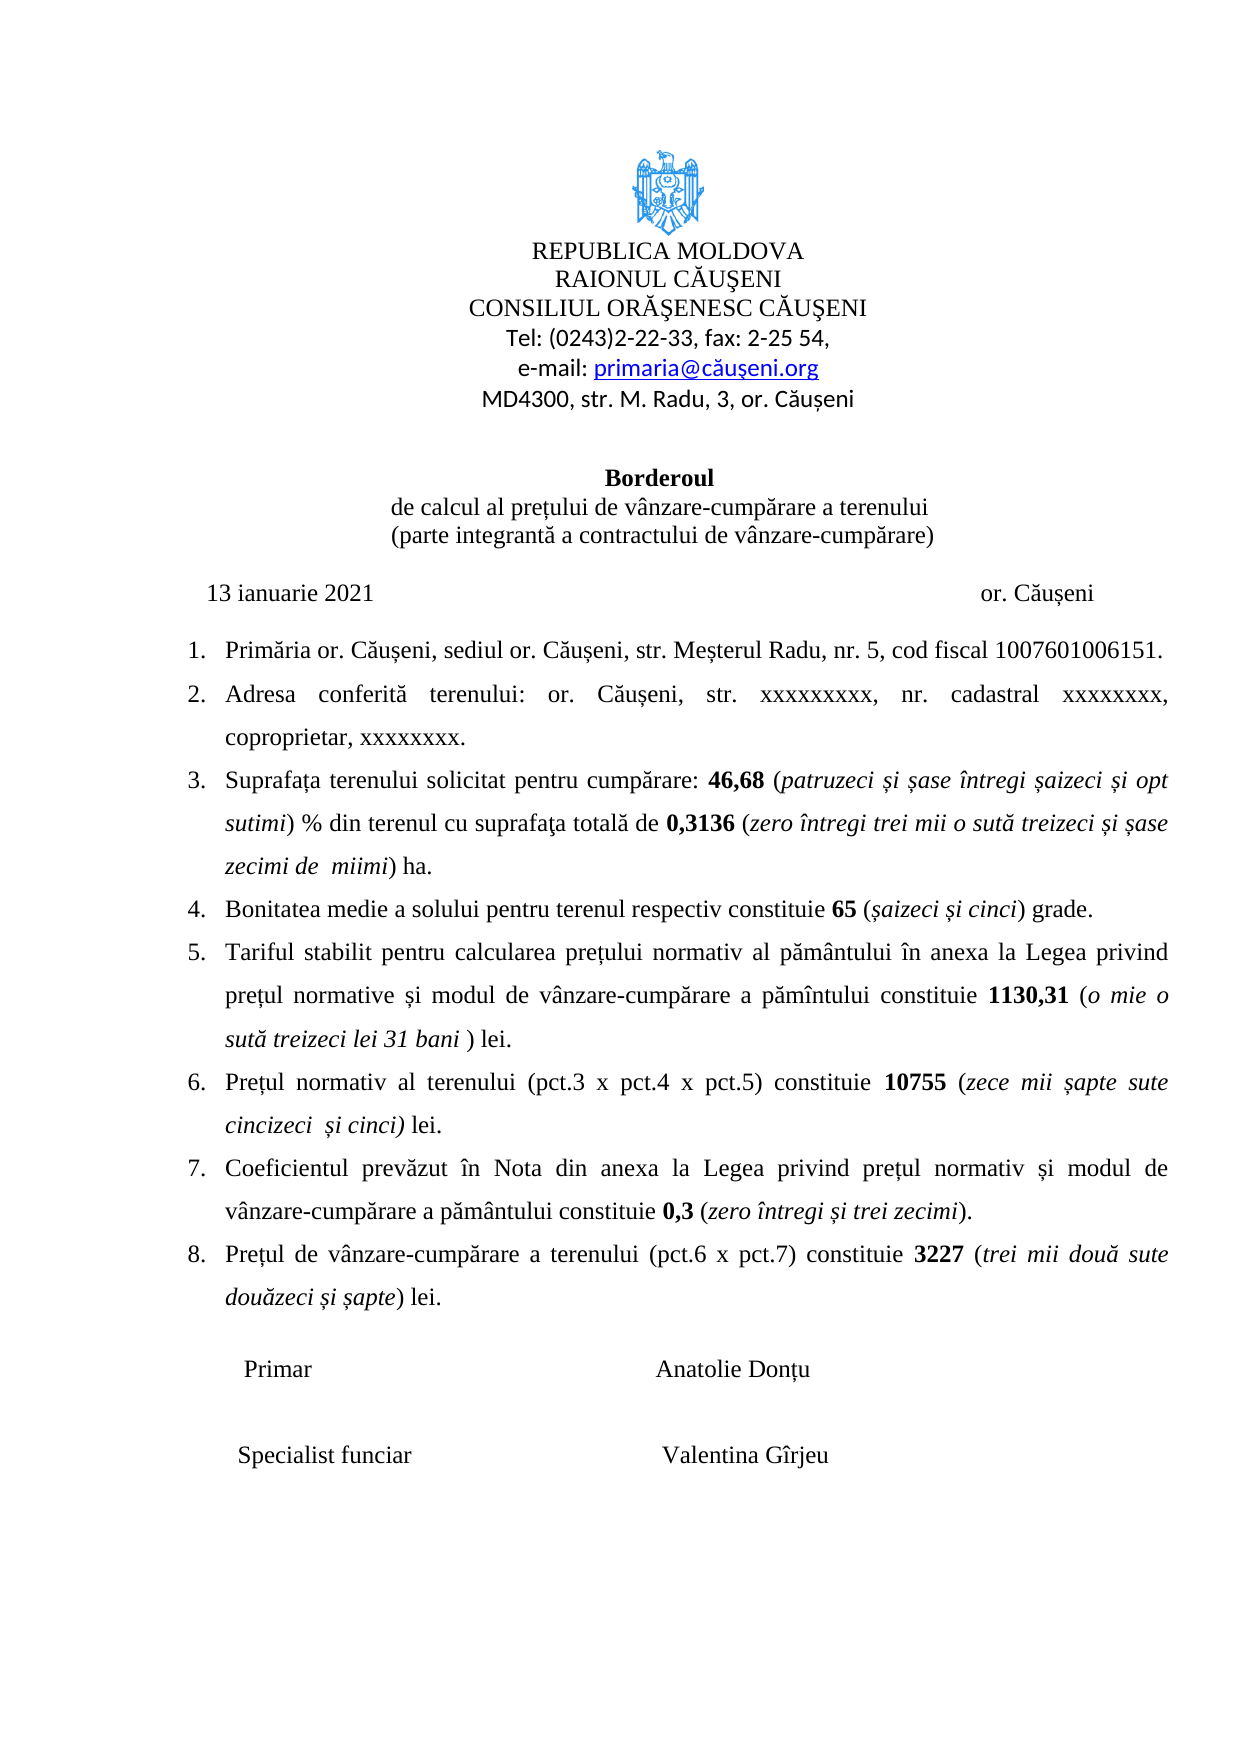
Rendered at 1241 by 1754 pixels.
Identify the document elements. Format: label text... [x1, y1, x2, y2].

list Prețul de vânzare-cumpărare a terenului (pct.6 x pct.7) constituie 3227 (trei mii două sute douăzeci și șapte) lei. [187, 1239, 1169, 1311]
text (parte integrantă a contractului de vânzare-cumpărare) [150, 521, 1169, 549]
list Tariful stabilit pentru calcularea prețului normativ al pământului în anexa la Legea privind prețul normative și modul de vânzare-cumpărare a pămîntului constituie 1130,31 (o mie o sută treizeci lei 31 bani ) lei. [187, 937, 1169, 1052]
text Borderoul [150, 463, 1169, 492]
text CONSILIUL ORĂŞENESC CĂUŞENI [150, 293, 1186, 322]
list Suprafața terenului solicitat pentru cumpărare: 46,68 (patruzeci și șase întregi șaizeci și opt sutimi) % din terenul cu suprafaţa totală de 0,3136 (zero întregi trei mii o sută treizeci și șase zecimi de miimi) ha. [187, 765, 1169, 880]
text MD4300, str. M. Radu, 3, or. Căușeni [150, 383, 1186, 413]
text REPUBLICA MOLDOVA [150, 236, 1186, 264]
list Prețul normativ al terenului (pct.3 x pct.4 x pct.5) constituie 10755 (zece mii șapte sute cincizeci și cinci) lei. [187, 1067, 1169, 1139]
text RAIONUL CĂUŞENI [150, 264, 1186, 293]
list Bonitatea medie a solului pentru terenul respectiv constituie 65 (șaizeci și cinci) grade. [187, 894, 1169, 923]
text Specialist funciar Valentina Gîrjeu [150, 1440, 1186, 1469]
text Primar Anatolie Donțu [225, 1354, 1186, 1382]
list Primăria or. Căușeni, sediul or. Căușeni, str. Meșterul Radu, nr. 5, cod fiscal 1007601006151. [187, 636, 1169, 664]
text Tel: (0243)2-22-33, fax: 2-25 54, [150, 322, 1186, 352]
text 13 ianuarie 2021 or. Căușeni [150, 578, 1169, 607]
text de calcul al prețului de vânzare-cumpărare a terenului [150, 492, 1169, 521]
text e-mail: primaria@căuşeni.org [150, 352, 1186, 383]
list Coeficientul prevăzut în Nota din anexa la Legea privind prețul normativ și modul de vânzare-cumpărare a pământului constituie 0,3 (zero întregi și trei zecimi). [187, 1153, 1169, 1225]
list Adresa conferită terenului: or. Căușeni, str. xxxxxxxxx, nr. cadastral xxxxxxxx, coproprietar, xxxxxxxx. [187, 679, 1169, 751]
